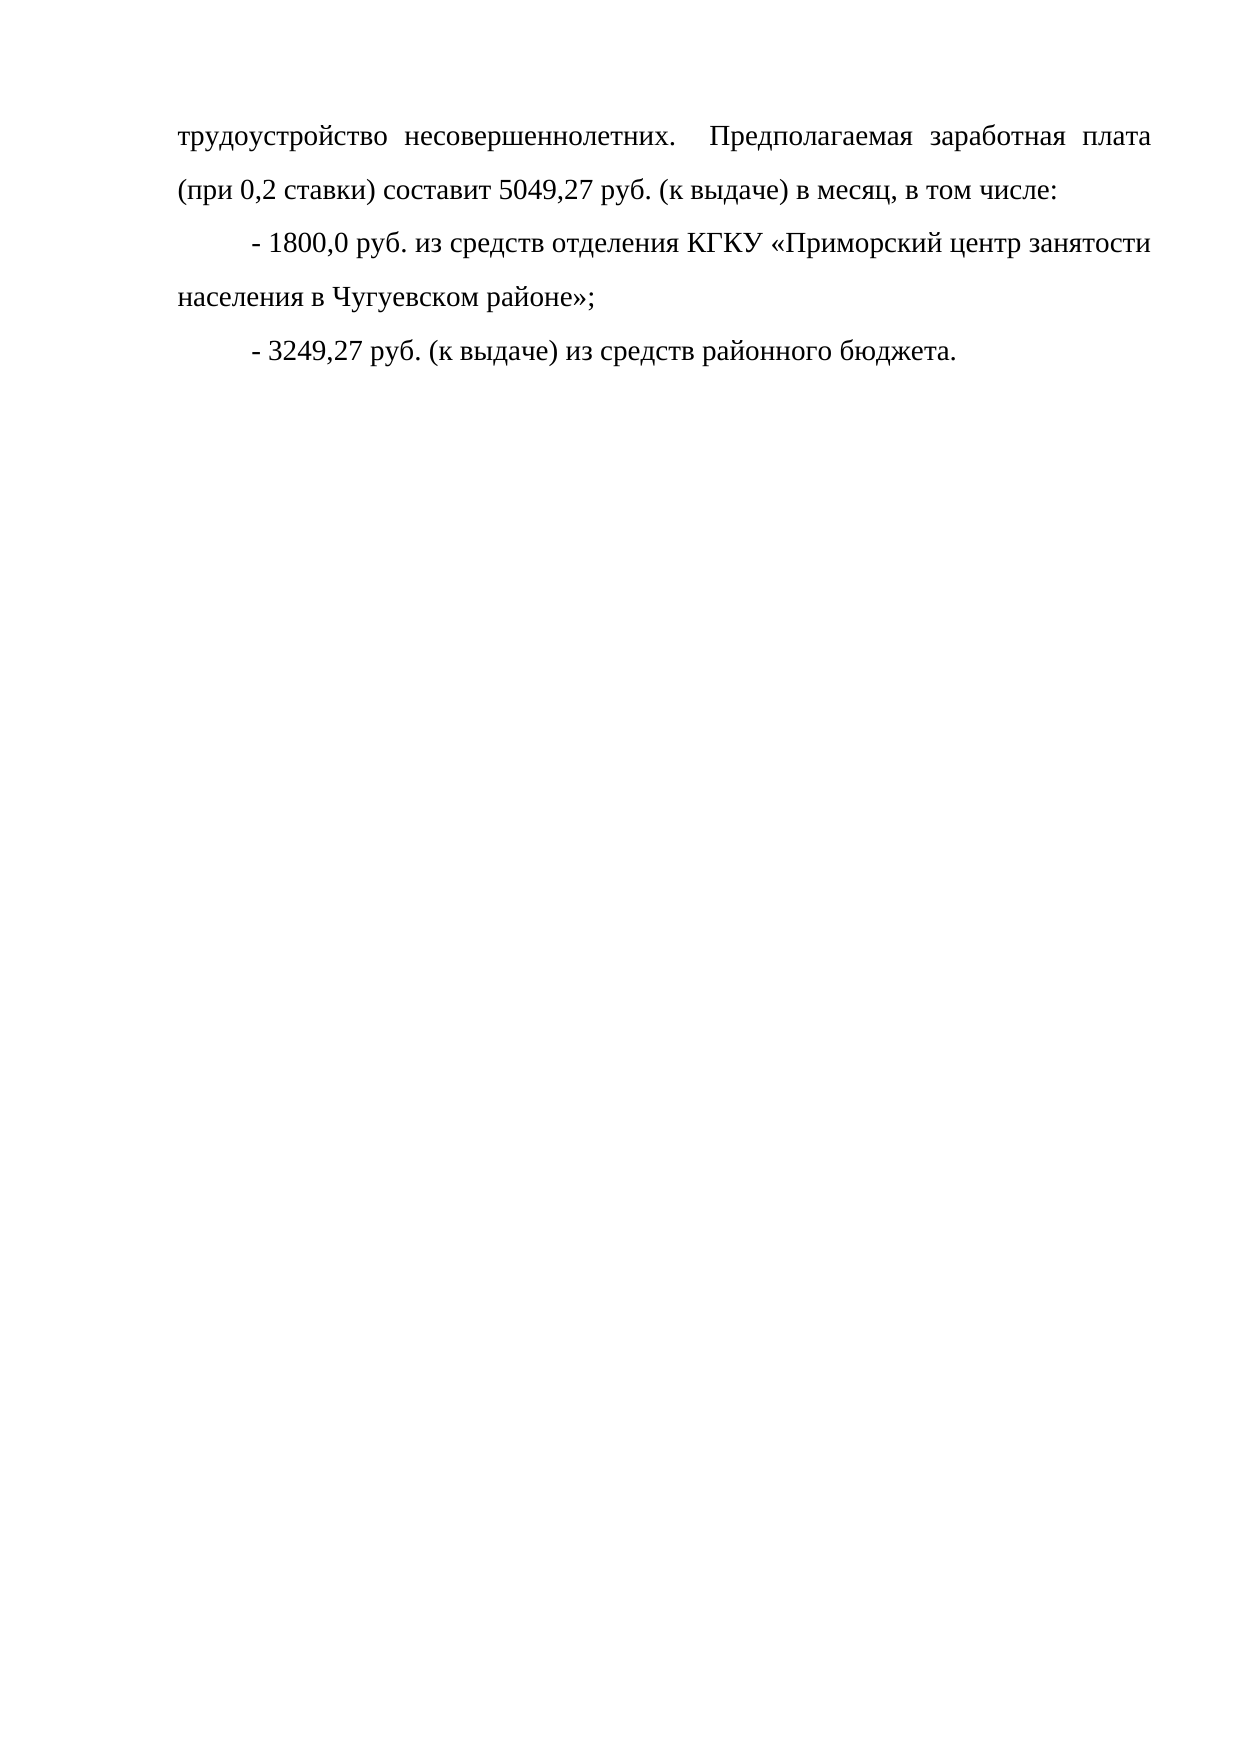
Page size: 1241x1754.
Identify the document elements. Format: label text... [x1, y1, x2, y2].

text - 1800,0 руб. из средств отделения КГКУ «Приморский центр занятости населения в Чугуевском районе»; [177, 225, 1152, 313]
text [177, 118, 1152, 205]
text - 3249,27 руб. (к выдаче) из средств районного бюджета. [177, 333, 1152, 366]
